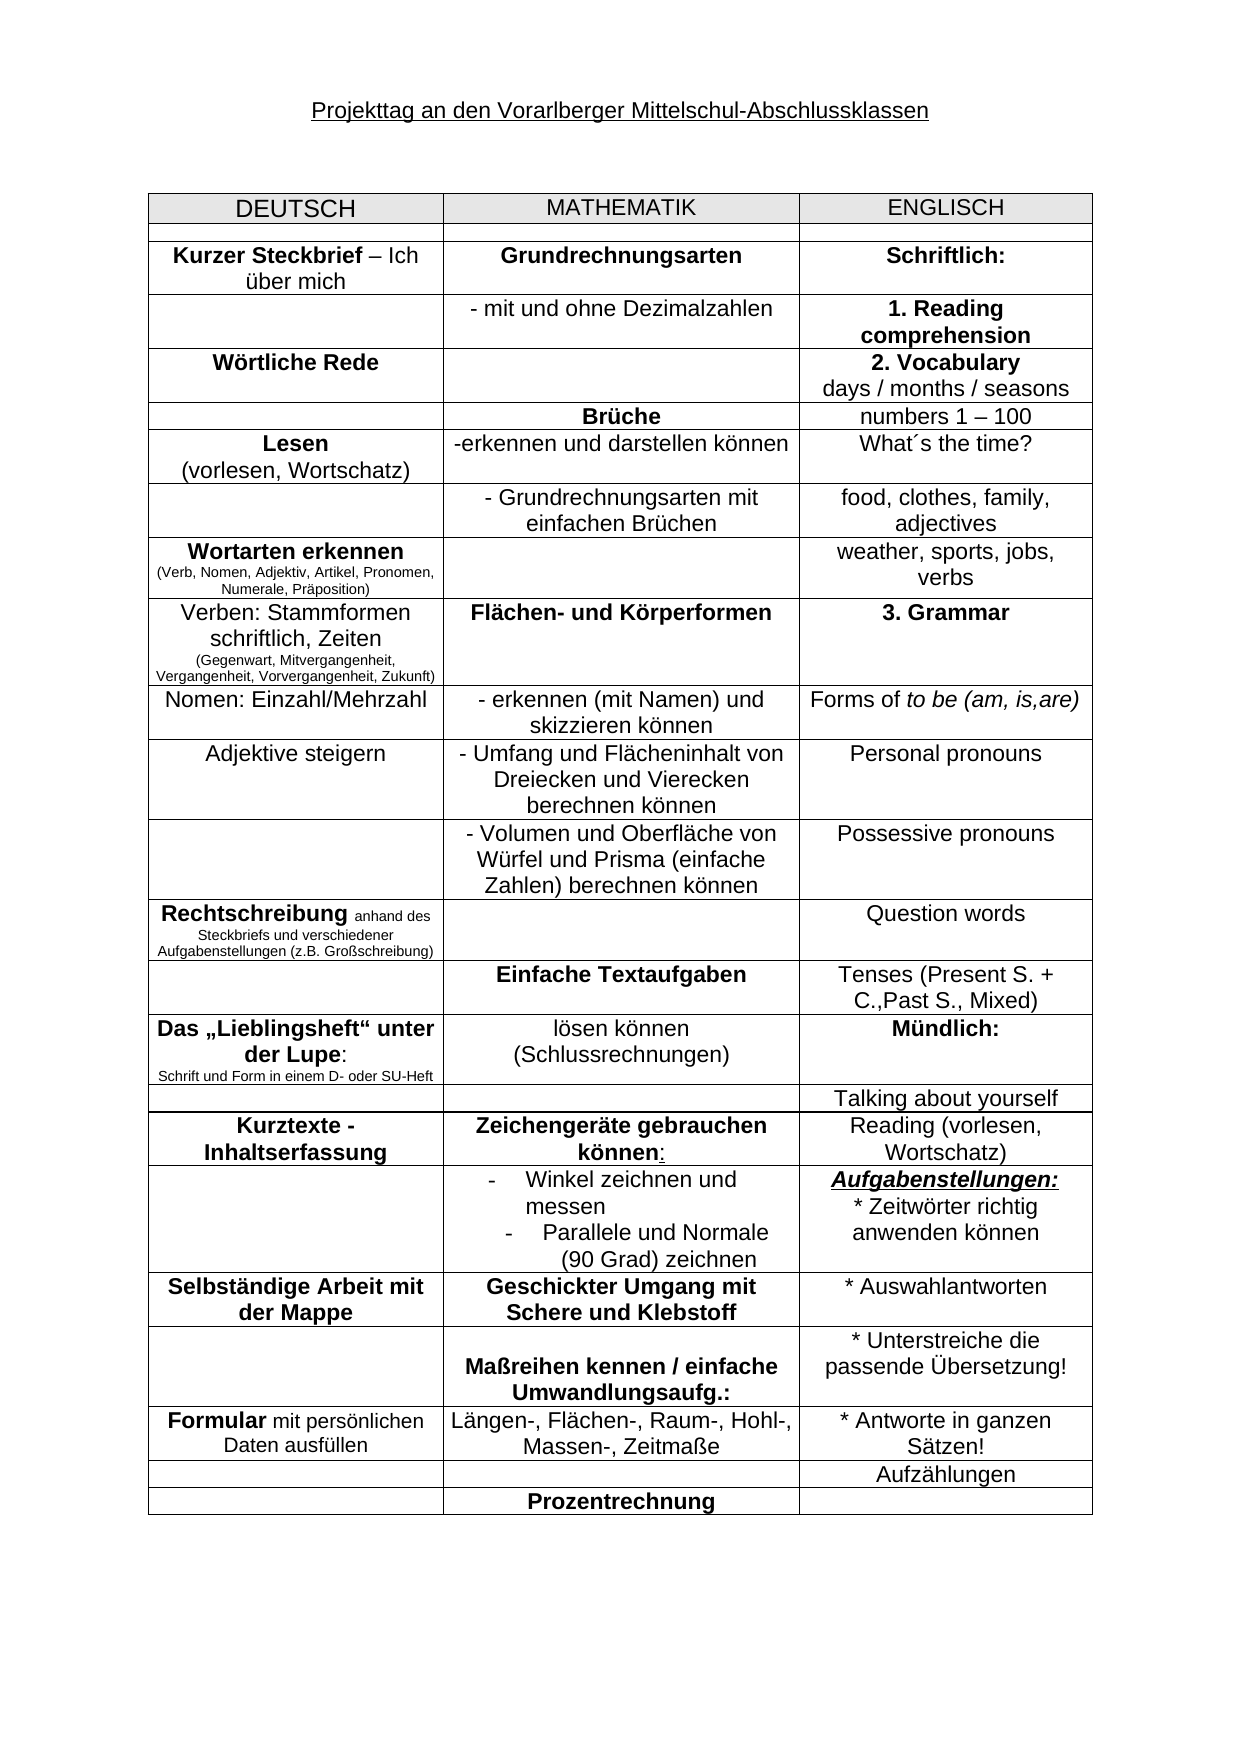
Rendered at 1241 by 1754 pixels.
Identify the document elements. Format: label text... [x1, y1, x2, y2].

table_cell * Auswahlantworten [800, 1273, 1092, 1326]
table_cell Possessive pronouns [800, 820, 1092, 899]
table_cell Wörtliche Rede [149, 349, 443, 402]
table_cell [149, 1327, 443, 1406]
table_cell [149, 820, 443, 899]
table_cell Grundrechnungsarten [444, 242, 799, 294]
table_cell - Grundrechnungsarten mit einfachen Brüchen [444, 484, 799, 537]
table_cell [149, 1085, 443, 1111]
table_cell weather, sports, jobs, verbs [800, 538, 1092, 598]
table_cell 1. Reading comprehension [800, 295, 1092, 348]
table_cell [149, 295, 443, 348]
table_cell [800, 224, 1092, 241]
table_cell Aufzählungen [800, 1461, 1092, 1487]
table_cell [149, 1488, 443, 1514]
table_cell Winkel zeichnen und messen Parallele und Normale (90 Grad) zeichnen [444, 1166, 799, 1272]
table_cell Formular mit persönlichen Daten ausfüllen [149, 1407, 443, 1459]
table_cell Aufgabenstellungen: * Zeitwörter richtig anwenden können [800, 1166, 1092, 1272]
table_cell 2. Vocabulary days / months / seasons [800, 349, 1092, 402]
table_cell Brüche [444, 403, 799, 429]
table_cell Talking about yourself [800, 1085, 1092, 1111]
table_cell [149, 1461, 443, 1487]
table_cell 3. Grammar [800, 599, 1092, 685]
table_cell [149, 403, 443, 429]
table_cell -erkennen und darstellen können [444, 430, 799, 483]
table_cell Wortarten erkennen (Verb, Nomen, Adjektiv, Artikel, Pronomen, Numerale, Präposition) [149, 538, 443, 598]
table_cell What´s the time? [800, 430, 1092, 483]
text Projekttag an den Vorarlberger Mittelschul-Abschlussklassen [148, 97, 1093, 123]
table_cell Prozentrechnung [444, 1488, 799, 1514]
table_header ENGLISCH [800, 194, 1092, 223]
table_cell Schriftlich: [800, 242, 1092, 294]
table_cell food, clothes, family, adjectives [800, 484, 1092, 537]
table_cell Forms of to be (am, is,are) [800, 686, 1092, 739]
table_cell Personal pronouns [800, 740, 1092, 819]
table_cell Maßreihen kennen / einfache Umwandlungsaufg.: [444, 1327, 799, 1406]
table_cell [149, 224, 443, 241]
table_cell Mündlich: [800, 1015, 1092, 1084]
table_cell [149, 1166, 443, 1272]
table_cell [444, 224, 799, 241]
table_cell - erkennen (mit Namen) und skizzieren können [444, 686, 799, 739]
table_cell lösen können (Schlussrechnungen) [444, 1015, 799, 1084]
table_cell Question words [800, 900, 1092, 960]
table_cell [444, 1085, 799, 1111]
table_cell [444, 538, 799, 598]
table_cell Zeichengeräte gebrauchen können: [444, 1113, 799, 1165]
table_cell Verben: Stammformen schriftlich, Zeiten (Gegenwart, Mitvergangenheit, Vergangenheit, Vorvergangenheit, Zukunft) [149, 599, 443, 685]
table_cell Einfache Textaufgaben [444, 961, 799, 1013]
table_cell * Unterstreiche die passende Übersetzung! [800, 1327, 1092, 1406]
table_cell - Umfang und Flächeninhalt von Dreiecken und Vierecken berechnen können [444, 740, 799, 819]
table_cell [149, 961, 443, 1013]
table_cell [444, 900, 799, 960]
table_cell [800, 1488, 1092, 1514]
table_cell numbers 1 – 100 [800, 403, 1092, 429]
table_cell - mit und ohne Dezimalzahlen [444, 295, 799, 348]
table_cell Reading (vorlesen, Wortschatz) [800, 1113, 1092, 1165]
table_cell Selbständige Arbeit mit der Mappe [149, 1273, 443, 1326]
table_cell Flächen- und Körperformen [444, 599, 799, 685]
table_cell Das „Lieblingsheft“ unter der Lupe: Schrift und Form in einem D- oder SU-Heft [149, 1015, 443, 1084]
table_header MATHEMATIK [444, 194, 799, 223]
table_cell * Antworte in ganzen Sätzen! [800, 1407, 1092, 1459]
table_cell [444, 349, 799, 402]
table_cell Rechtschreibung anhand des Steckbriefs und verschiedener Aufgabenstellungen (z.B. Großschreibung) [149, 900, 443, 960]
table_cell Tenses (Present S. + C.,Past S., Mixed) [800, 961, 1092, 1013]
table_cell Kurztexte - Inhaltserfassung [149, 1113, 443, 1165]
table_cell Geschickter Umgang mit Schere und Klebstoff [444, 1273, 799, 1326]
table_cell Nomen: Einzahl/Mehrzahl [149, 686, 443, 739]
table_cell Kurzer Steckbrief – Ich über mich [149, 242, 443, 294]
table_cell [444, 1461, 799, 1487]
table_cell Lesen (vorlesen, Wortschatz) [149, 430, 443, 483]
table_cell Adjektive steigern [149, 740, 443, 819]
table_cell [149, 484, 443, 537]
table_cell - Volumen und Oberfläche von Würfel und Prisma (einfache Zahlen) berechnen können [444, 820, 799, 899]
table_cell Längen-, Flächen-, Raum-, Hohl-, Massen-, Zeitmaße [444, 1407, 799, 1459]
table_header DEUTSCH [149, 194, 443, 223]
